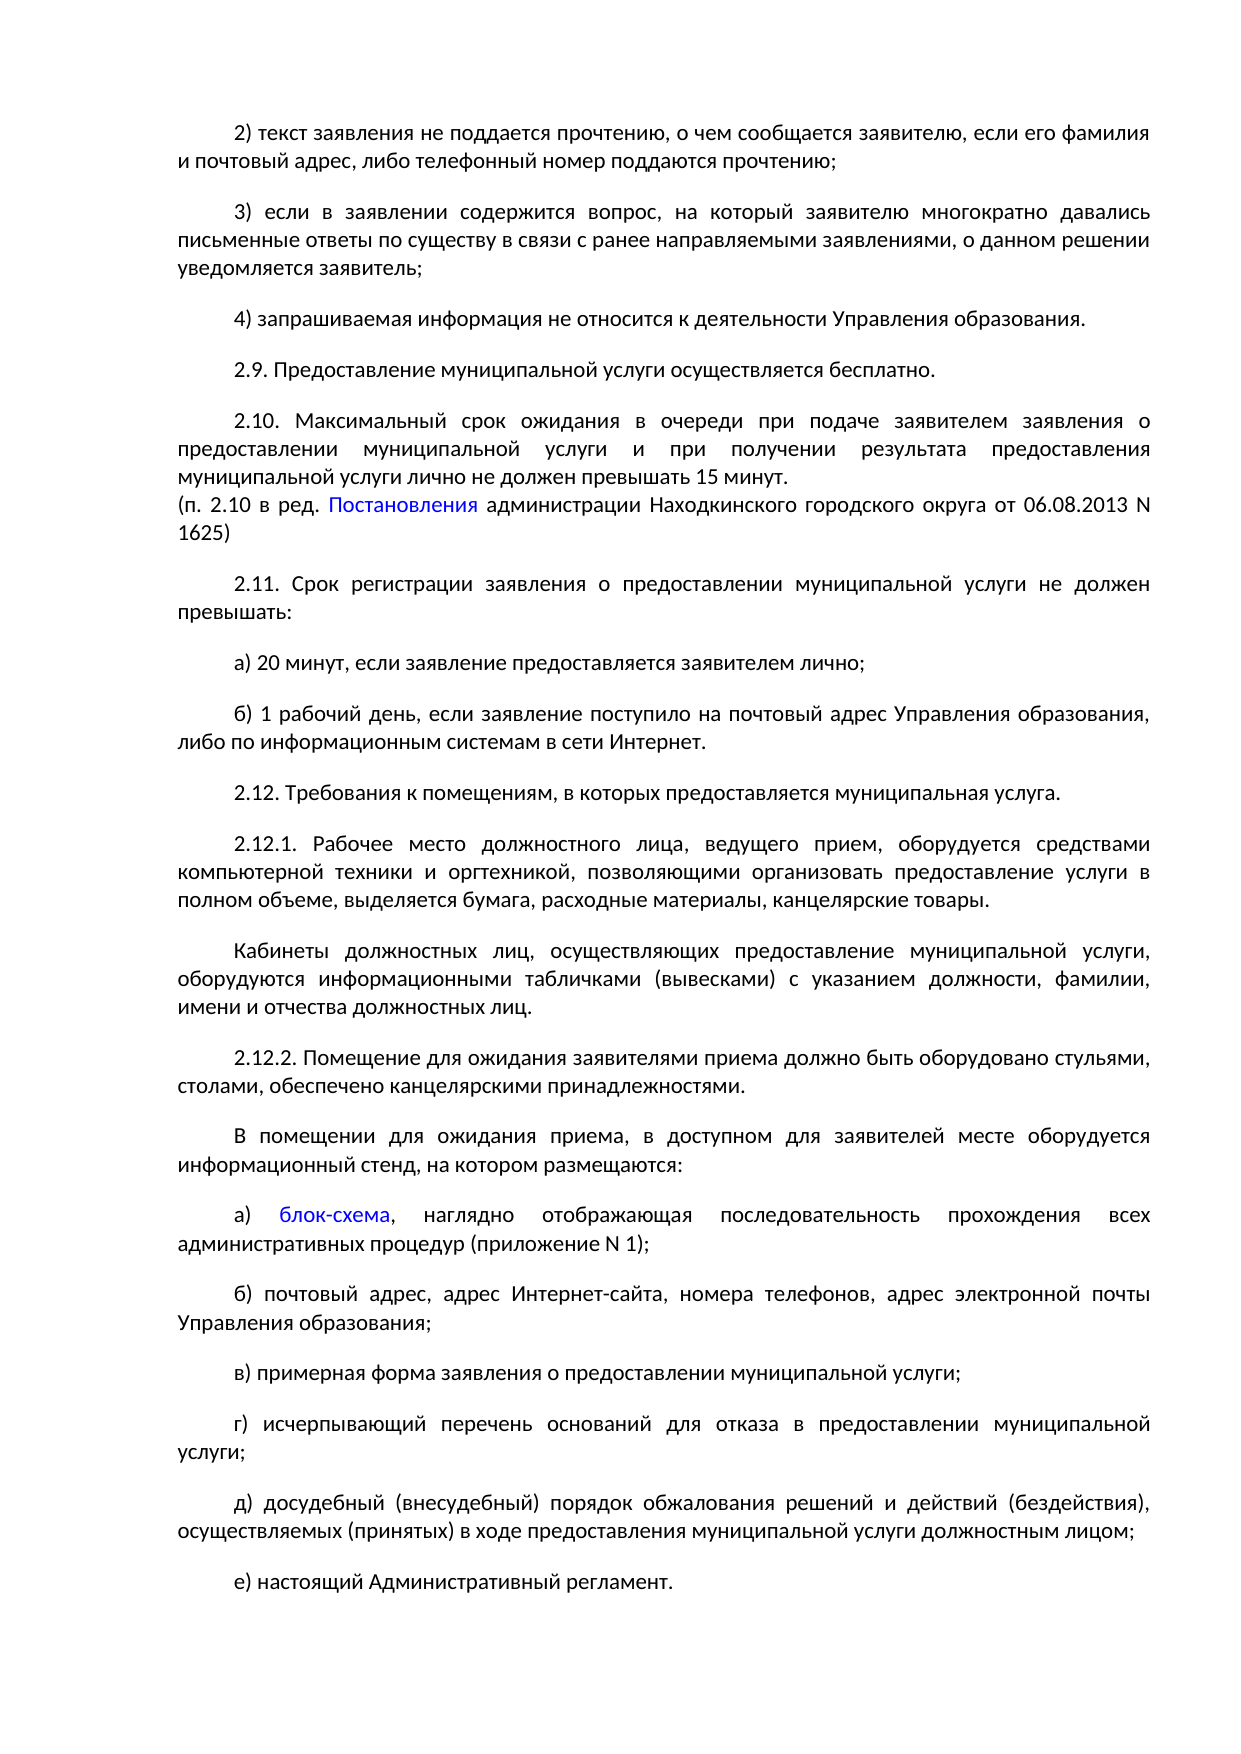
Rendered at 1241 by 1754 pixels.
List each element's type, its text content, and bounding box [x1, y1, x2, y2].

text 2.9. Предоставление муниципальной услуги осуществляется бесплатно. [177, 355, 1152, 383]
text 2.12. Требования к помещениям, в которых предоставляется муниципальная услуга. [177, 778, 1152, 806]
text 2) текст заявления не поддается прочтению, о чем сообщается заявителю, если его фамилия и почтовый адрес, либо телефонный номер поддаются прочтению; [177, 118, 1152, 174]
text а) блок-схема, наглядно отображающая последовательность прохождения всех административных процедур (приложение N 1); [177, 1201, 1152, 1257]
text (п. 2.10 в ред. Постановления администрации Находкинского городского округа от 06.08.2013 N 1625) [177, 490, 1152, 546]
text б) почтовый адрес, адрес Интернет-сайта, номера телефонов, адрес электронной почты Управления образования; [177, 1279, 1152, 1336]
text 2.12.1. Рабочее место должностного лица, ведущего прием, оборудуется средствами компьютерной техники и оргтехникой, позволяющими организовать предоставление услуги в полном объеме, выделяется бумага, расходные материалы, канцелярские товары. [177, 829, 1152, 913]
text е) настоящий Административный регламент. [177, 1567, 1152, 1595]
text 4) запрашиваемая информация не относится к деятельности Управления образования. [177, 304, 1152, 332]
text В помещении для ожидания приема, в доступном для заявителей месте оборудуется информационный стенд, на котором размещаются: [177, 1122, 1152, 1178]
text 2.11. Срок регистрации заявления о предоставлении муниципальной услуги не должен превышать: [177, 569, 1152, 625]
text б) 1 рабочий день, если заявление поступило на почтовый адрес Управления образования, либо по информационным системам в сети Интернет. [177, 699, 1152, 755]
text а) 20 минут, если заявление предоставляется заявителем лично; [177, 648, 1152, 676]
text в) примерная форма заявления о предоставлении муниципальной услуги; [177, 1358, 1152, 1387]
text г) исчерпывающий перечень оснований для отказа в предоставлении муниципальной услуги; [177, 1409, 1152, 1466]
text 2.10. Максимальный срок ожидания в очереди при подаче заявителем заявления о предоставлении муниципальной услуги и при получении результата предоставления муниципальной услуги лично не должен превышать 15 минут. [177, 406, 1152, 490]
text Кабинеты должностных лиц, осуществляющих предоставление муниципальной услуги, оборудуются информационными табличками (вывесками) с указанием должности, фамилии, имени и отчества должностных лиц. [177, 936, 1152, 1020]
text 3) если в заявлении содержится вопрос, на который заявителю многократно давались письменные ответы по существу в связи с ранее направляемыми заявлениями, о данном решении уведомляется заявитель; [177, 197, 1152, 281]
text д) досудебный (внесудебный) порядок обжалования решений и действий (бездействия), осуществляемых (принятых) в ходе предоставления муниципальной услуги должностным лицом; [177, 1488, 1152, 1544]
text 2.12.2. Помещение для ожидания заявителями приема должно быть оборудовано стульями, столами, обеспечено канцелярскими принадлежностями. [177, 1043, 1152, 1099]
